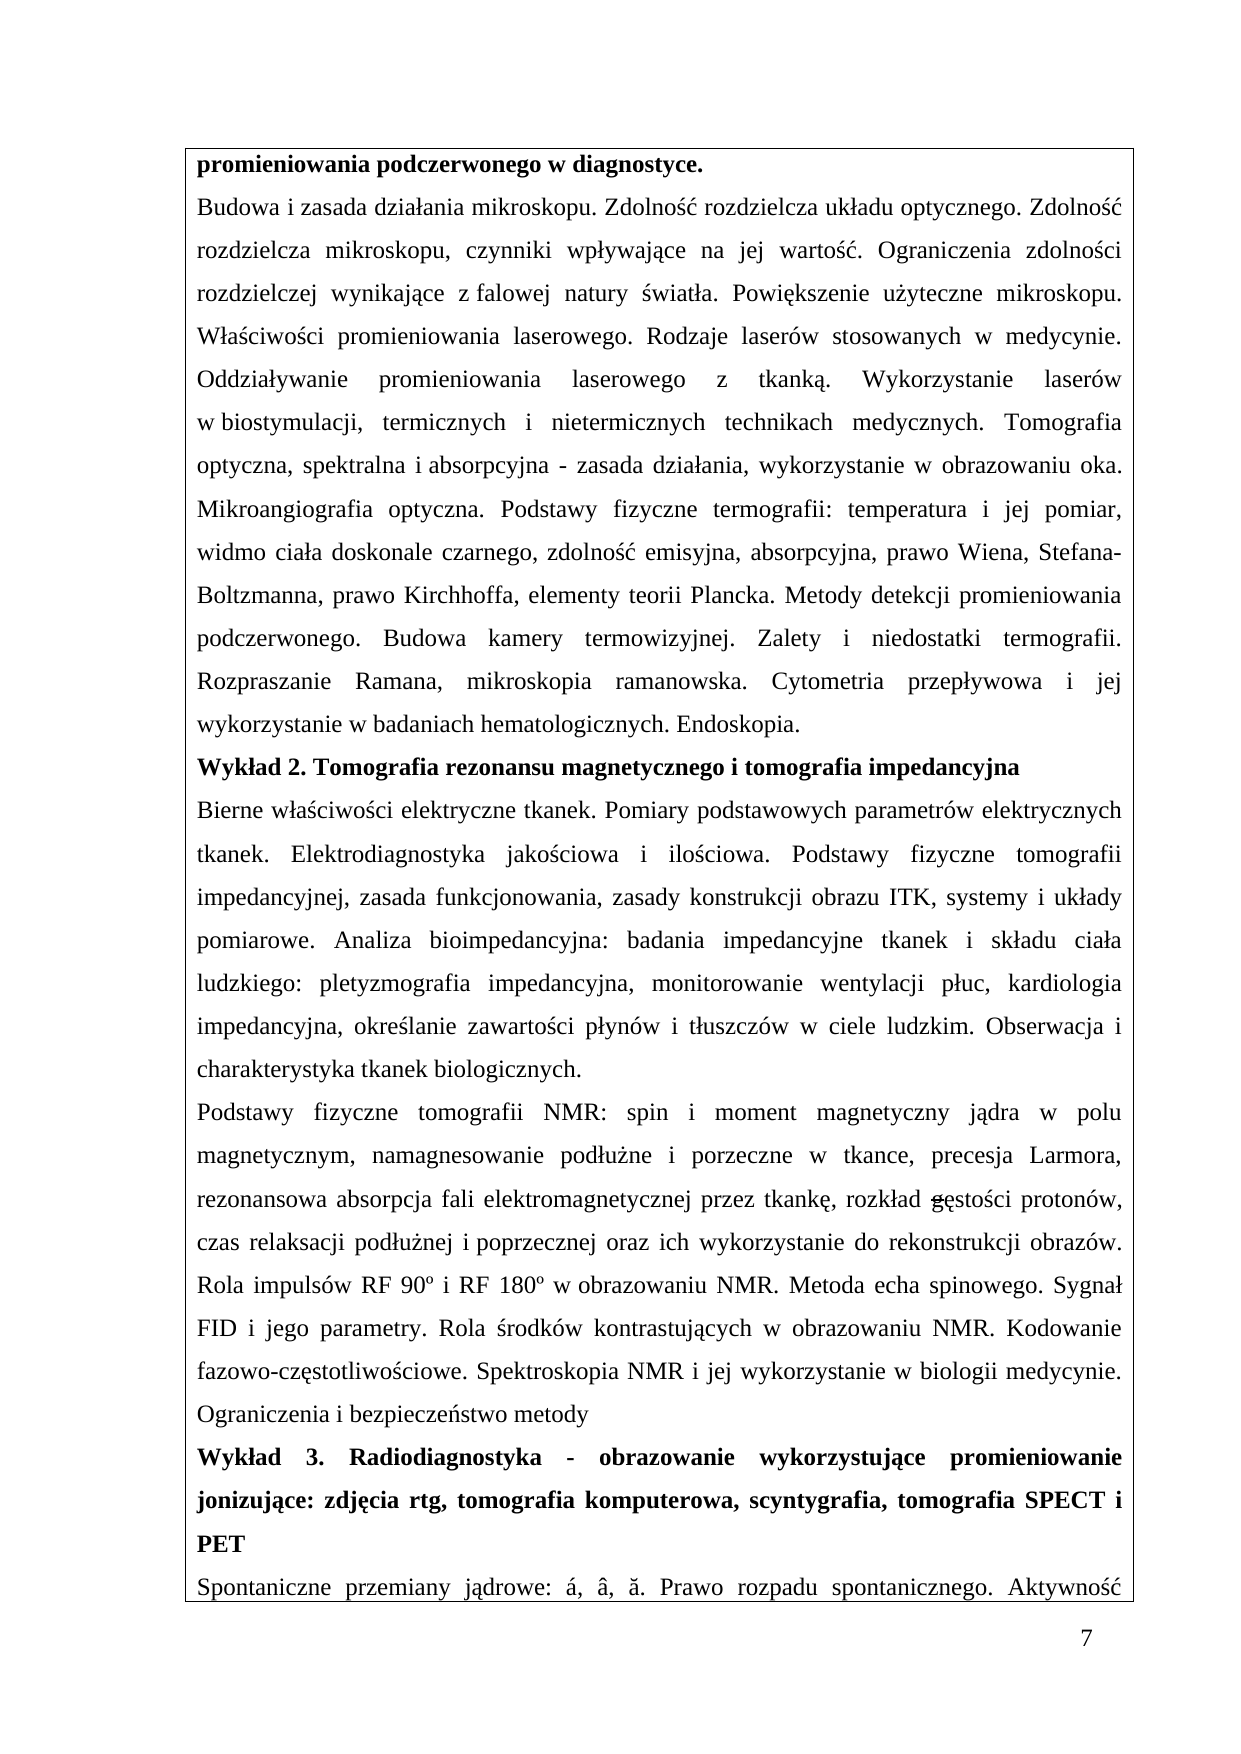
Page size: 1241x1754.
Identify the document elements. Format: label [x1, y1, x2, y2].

table_header [186, 149, 1133, 1601]
